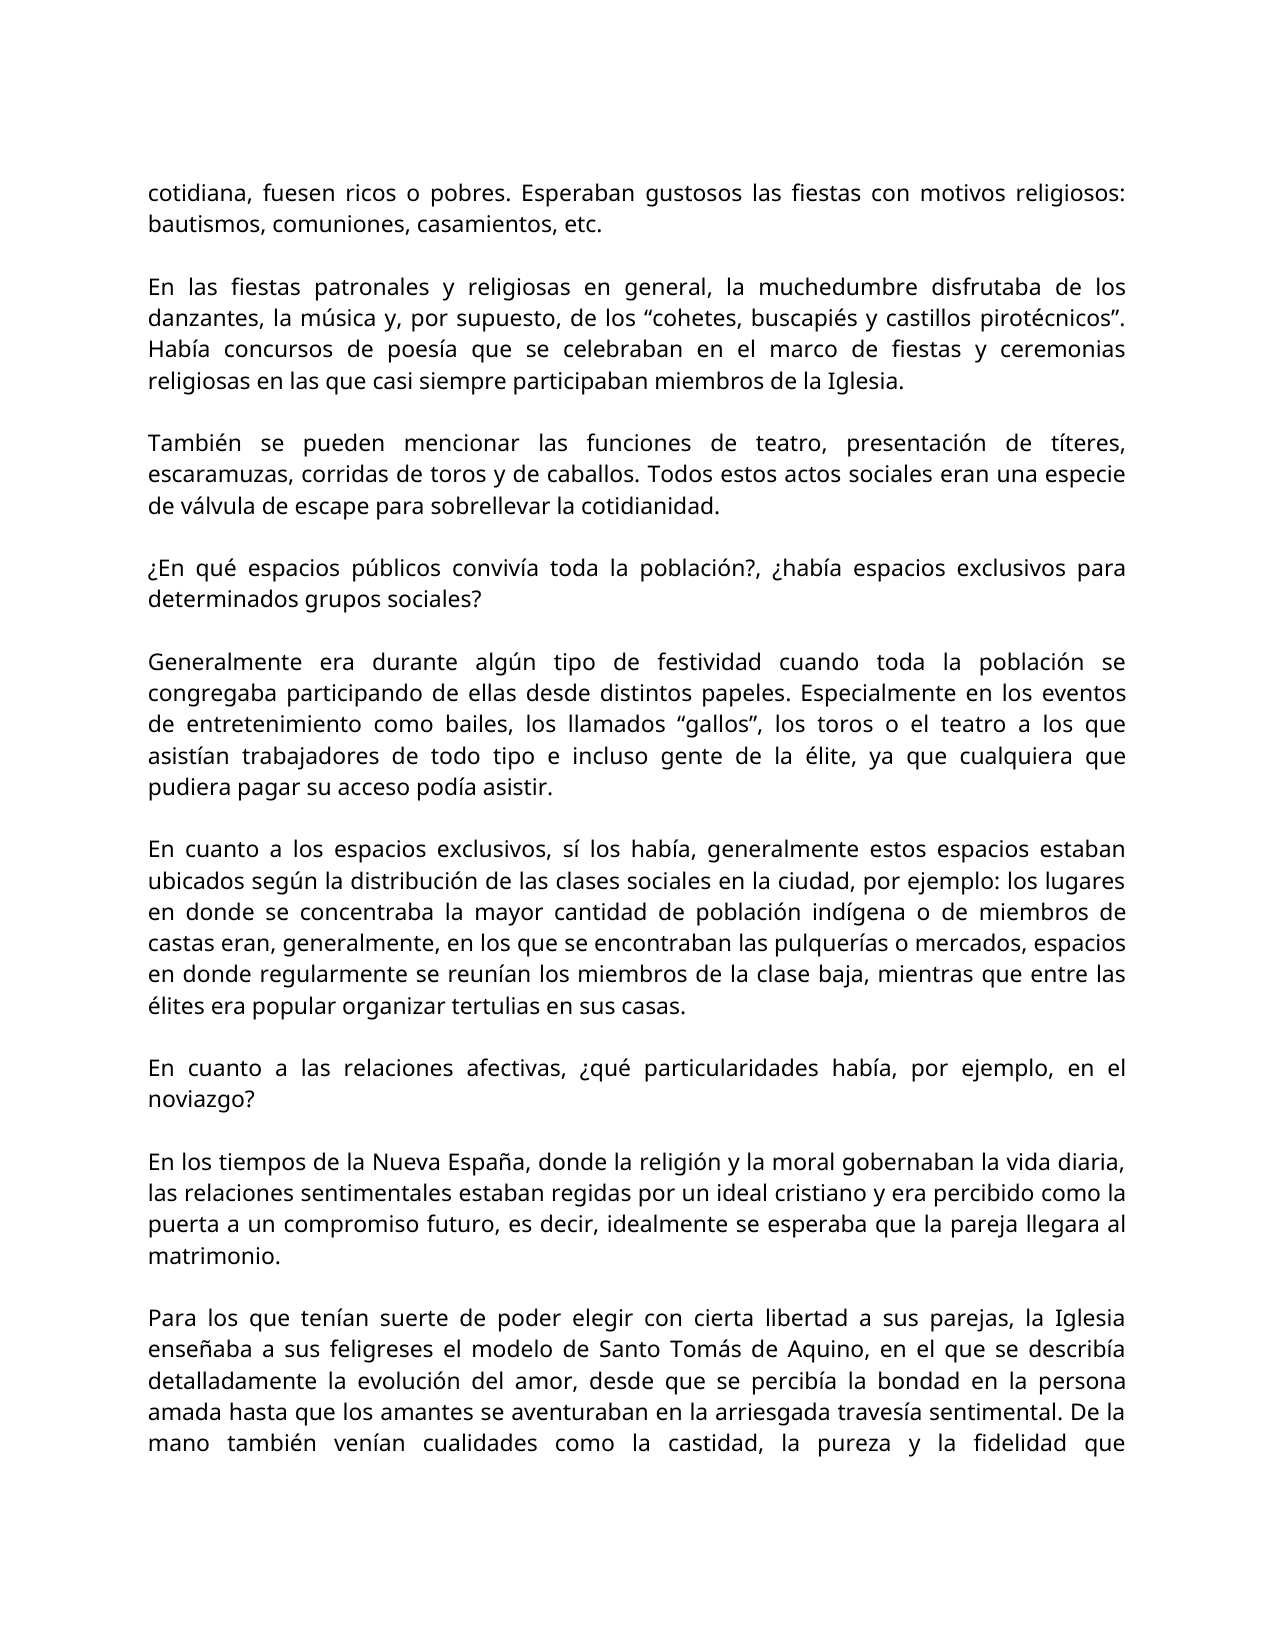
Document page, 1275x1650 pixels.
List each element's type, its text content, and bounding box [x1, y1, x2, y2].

text En cuanto a los espacios exclusivos, sí los había, generalmente estos espacios estaban ubicados según la distribución de las clases sociales en la ciudad, por ejemplo: los lugares en donde se concentraba la mayor cantidad de población indígena o de miembros de castas eran, generalmente, en los que se encontraban las pulquerías o mercados, espacios en donde regularmente se reunían los miembros de la clase baja, mientras que entre las élites era popular organizar tertulias en sus casas. [148, 833, 1127, 1021]
text ¿En qué espacios públicos convivía toda la población?, ¿había espacios exclusivos para determinados grupos sociales? [148, 552, 1127, 615]
text En las fiestas patronales y religiosas en general, la muchedumbre disfrutaba de los danzantes, la música y, por supuesto, de los “cohetes, buscapiés y castillos pirotécnicos”. Había concursos de poesía que se celebraban en el marco de fiestas y ceremonias religiosas en las que casi siempre participaban miembros de la Iglesia. [148, 271, 1127, 396]
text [148, 1302, 1127, 1458]
text También se pueden mencionar las funciones de teatro, presentación de títeres, escaramuzas, corridas de toros y de caballos. Todos estos actos sociales eran una especie de válvula de escape para sobrellevar la cotidianidad. [148, 427, 1127, 521]
text Generalmente era durante algún tipo de festividad cuando toda la población se congregaba participando de ellas desde distintos papeles. Especialmente en los eventos de entretenimiento como bailes, los llamados “gallos”, los toros o el teatro a los que asistían trabajadores de todo tipo e incluso gente de la élite, ya que cualquiera que pudiera pagar su acceso podía asistir. [148, 646, 1127, 802]
text En cuanto a las relaciones afectivas, ¿qué particularidades había, por ejemplo, en el noviazgo? [148, 1052, 1127, 1115]
text En los tiempos de la Nueva España, donde la religión y la moral gobernaban la vida diaria, las relaciones sentimentales estaban regidas por un ideal cristiano y era percibido como la puerta a un compromiso futuro, es decir, idealmente se esperaba que la pareja llegara al matrimonio. [148, 1146, 1127, 1271]
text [148, 177, 1127, 240]
